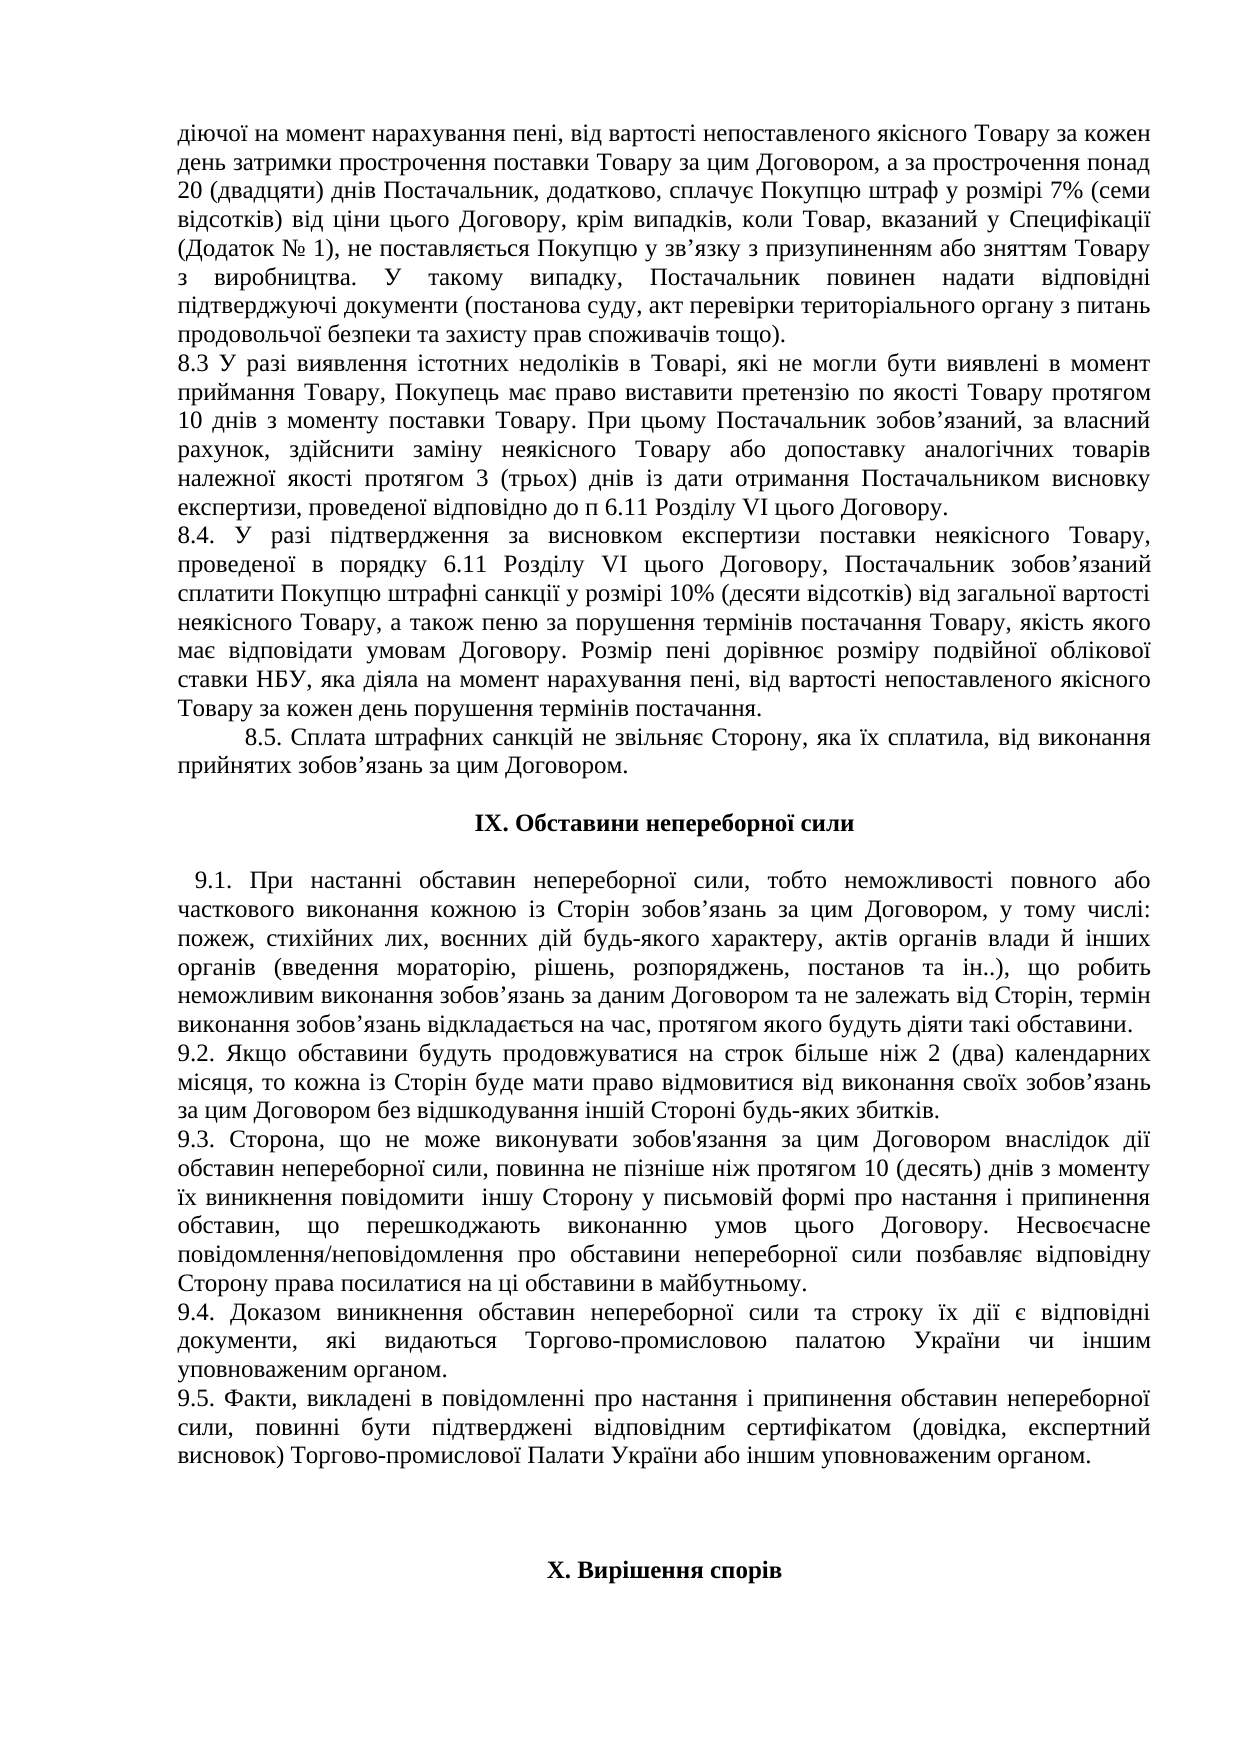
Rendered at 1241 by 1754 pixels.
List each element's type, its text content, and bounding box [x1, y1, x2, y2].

text 8.5. Сплата штрафних санкцій не звільняє Сторону, яка їх сплатила, від виконання прийнятих зобов’язань за цим Договором. [177, 722, 1152, 779]
text 9.4. Доказом виникнення обставин непереборної сили та строку їх дії є відповідні документи, які видаються Торгово-промисловою палатою України чи іншим уповноваженим органом. [177, 1297, 1152, 1383]
text 8.4. У разі підтвердження за висновком експертизи поставки неякісного Товару, проведеної в порядку 6.11 Розділу VI цього Договору, Постачальник зобов’язаний сплатити Покупцю штрафні санкції у розмірі 10% (десяти відсотків) від загальної вартості неякісного Товару, а також пеню за порушення термінів постачання Товару, якість якого має відповідати умовам Договору. Розмір пені дорівнює розміру подвійної облікової ставки НБУ, яка діяла на момент нарахування пені, від вартості непоставленого якісного Товару за кожен день порушення термінів постачання. [177, 521, 1152, 722]
text 9.2. Якщо обставини будуть продовжуватися на строк більше ніж 2 (два) календарних місяця, то кожна із Сторін буде мати право відмовитися від виконання своїх зобов’язань за цим Договором без відшкодування іншій Стороні будь-яких збитків. [177, 1038, 1152, 1124]
text 9.5. Факти, викладені в повідомленні про настання і припинення обставин непереборної сили, повинні бути підтверджені відповідним сертифікатом (довідка, експертний висновок) Торгово-промислової Палати України або іншим уповноваженим органом. [177, 1383, 1152, 1469]
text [177, 118, 1152, 348]
text X. Вирішення спорів [177, 1556, 1152, 1584]
text 9.3. Сторона, що не може виконувати зобов'язання за цим Договором внаслідок дії обставин непереборної сили, повинна не пізніше ніж протягом 10 (десять) днів з моменту їх виникнення повідомити іншу Сторону у письмовій формі про настання і припинення обставин, що перешкоджають виконанню умов цього Договору. Несвоєчасне повідомлення/неповідомлення про обставини непереборної сили позбавляє відповідну Сторону права посилатися на ці обставини в майбутньому. [177, 1124, 1152, 1297]
text 8.3 У разі виявлення істотних недоліків в Товарі, які не могли бути виявлені в момент приймання Товару, Покупець має право виставити претензію по якості Товару протягом 10 днів з моменту поставки Товару. При цьому Постачальник зобов’язаний, за власний рахунок, здійснити заміну неякісного Товару або допоставку аналогічних товарів належної якості протягом 3 (трьох) днів із дати отримання Постачальником висновку експертизи, проведеної відповідно до п 6.11 Розділу VI цього Договору. [177, 348, 1152, 521]
text IX. Обставини непереборної сили [177, 808, 1152, 837]
text 9.1. При настанні обставин непереборної сили, тобто неможливості повного або часткового виконання кожною із Сторін зобов’язань за цим Договором, у тому числі: пожеж, стихійних лих, воєнних дій будь-якого характеру, актів органів влади й інших органів (введення мораторію, рішень, розпоряджень, постанов та ін..), що робить неможливим виконання зобов’язань за даним Договором та не залежать від Сторін, термін виконання зобов’язань відкладається на час, протягом якого будуть діяти такі обставини. [177, 866, 1152, 1038]
